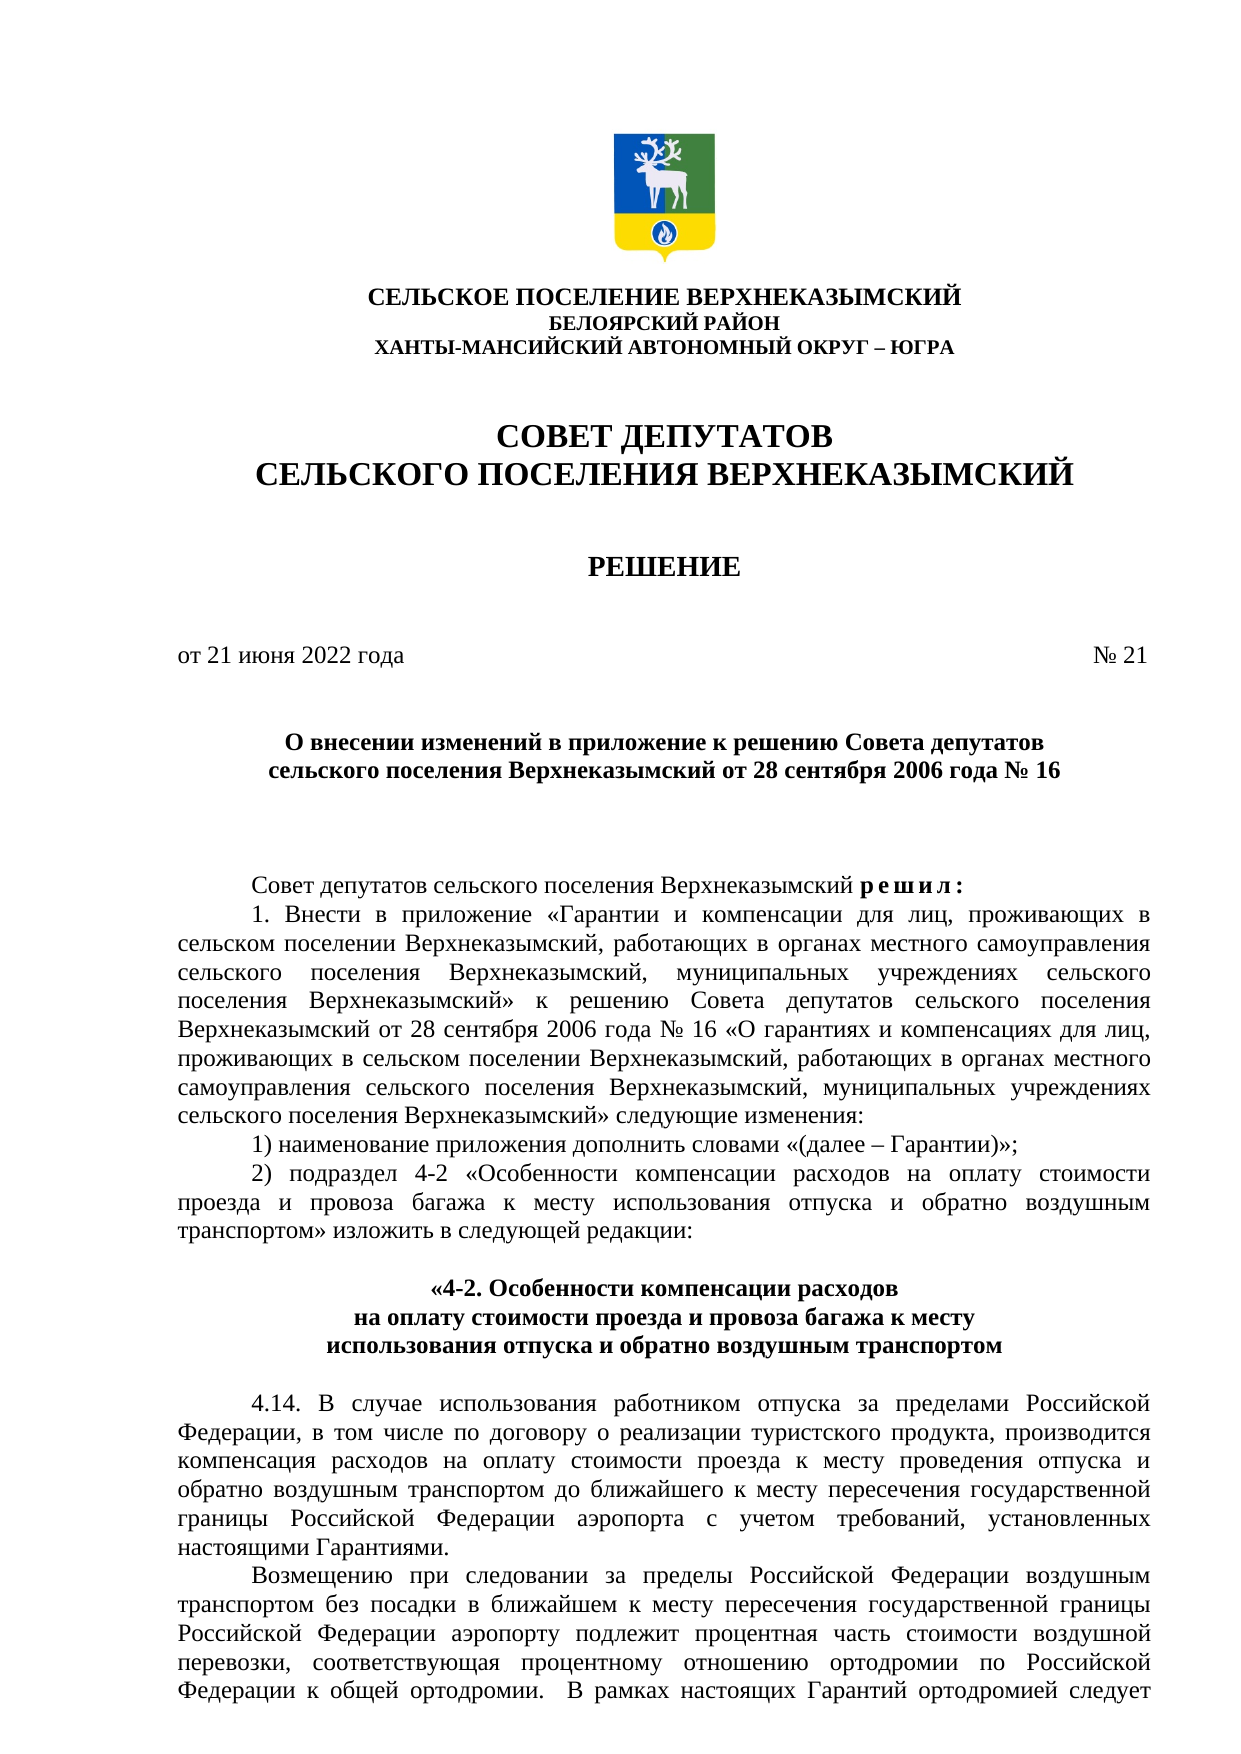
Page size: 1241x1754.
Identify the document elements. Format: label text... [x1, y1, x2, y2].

text Совет депутатов сельского поселения Верхнеказымский решил: [177, 871, 1152, 899]
subtitle РешЕНИЕ [177, 549, 1152, 583]
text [177, 1561, 1152, 1704]
subtitle ХАНТЫ-МАНСИЙСКИЙ АВТОНОМНЫЙ ОКРУГ – ЮГРА [177, 335, 1152, 359]
text СЕЛЬСКОГО ПОСЕЛЕНИЯ ВЕРХНЕКАЗЫМСКИЙ [177, 454, 1152, 493]
text «4-2. Особенности компенсации расходов [177, 1273, 1152, 1302]
text СЕЛЬСКОЕ ПОСЕЛЕНИЕ ВЕРХНЕКАЗЫМСКИЙ [177, 282, 1152, 311]
text на оплату стоимости проезда и провоза багажа к месту [177, 1302, 1152, 1331]
text сельского поселения Верхнеказымский от 28 сентября 2006 года № 16 [177, 756, 1152, 784]
text использования отпуска и обратно воздушным транспортом [177, 1331, 1152, 1359]
text О внесении изменений в приложение к решению Совета депутатов [177, 727, 1152, 756]
text 1. Внести в приложение «Гарантии и компенсации для лиц, проживающих в сельском поселении Верхнеказымский, работающих в органах местного самоуправления сельского поселения Верхнеказымский, муниципальных учреждениях сельского поселения Верхнеказымский» к решению Совета депутатов сельского поселения Верхнеказымский от 28 сентября 2006 года № 16 «О гарантиях и компенсациях для лиц, проживающих в сельском поселении Верхнеказымский, работающих в органах местного самоуправления сельского поселения Верхнеказымский, муниципальных учреждениях сельского поселения Верхнеказымский» следующие изменения: [177, 899, 1152, 1129]
text от 21 июня 2022 года № 21 [177, 641, 1152, 669]
text 1) наименование приложения дополнить словами «(далее – Гарантии)»; [177, 1129, 1152, 1158]
text 2) подраздел 4-2 «Особенности компенсации расходов на оплату стоимости проезда и провоза багажа к месту использования отпуска и обратно воздушным транспортом» изложить в следующей редакции: [177, 1158, 1152, 1244]
picture [611, 118, 717, 264]
text БЕЛОЯРСКИЙ РАЙОН [177, 311, 1152, 335]
subtitle Совет депутатов [177, 416, 1152, 454]
text 4.14. В случае использования работником отпуска за пределами Российской Федерации, в том числе по договору о реализации туристского продукта, производится компенсация расходов на оплату стоимости проезда к месту проведения отпуска и обратно воздушным транспортом до ближайшего к месту пересечения государственной границы Российской Федерации аэропорта с учетом требований, установленных настоящими Гарантиями. [177, 1388, 1152, 1561]
